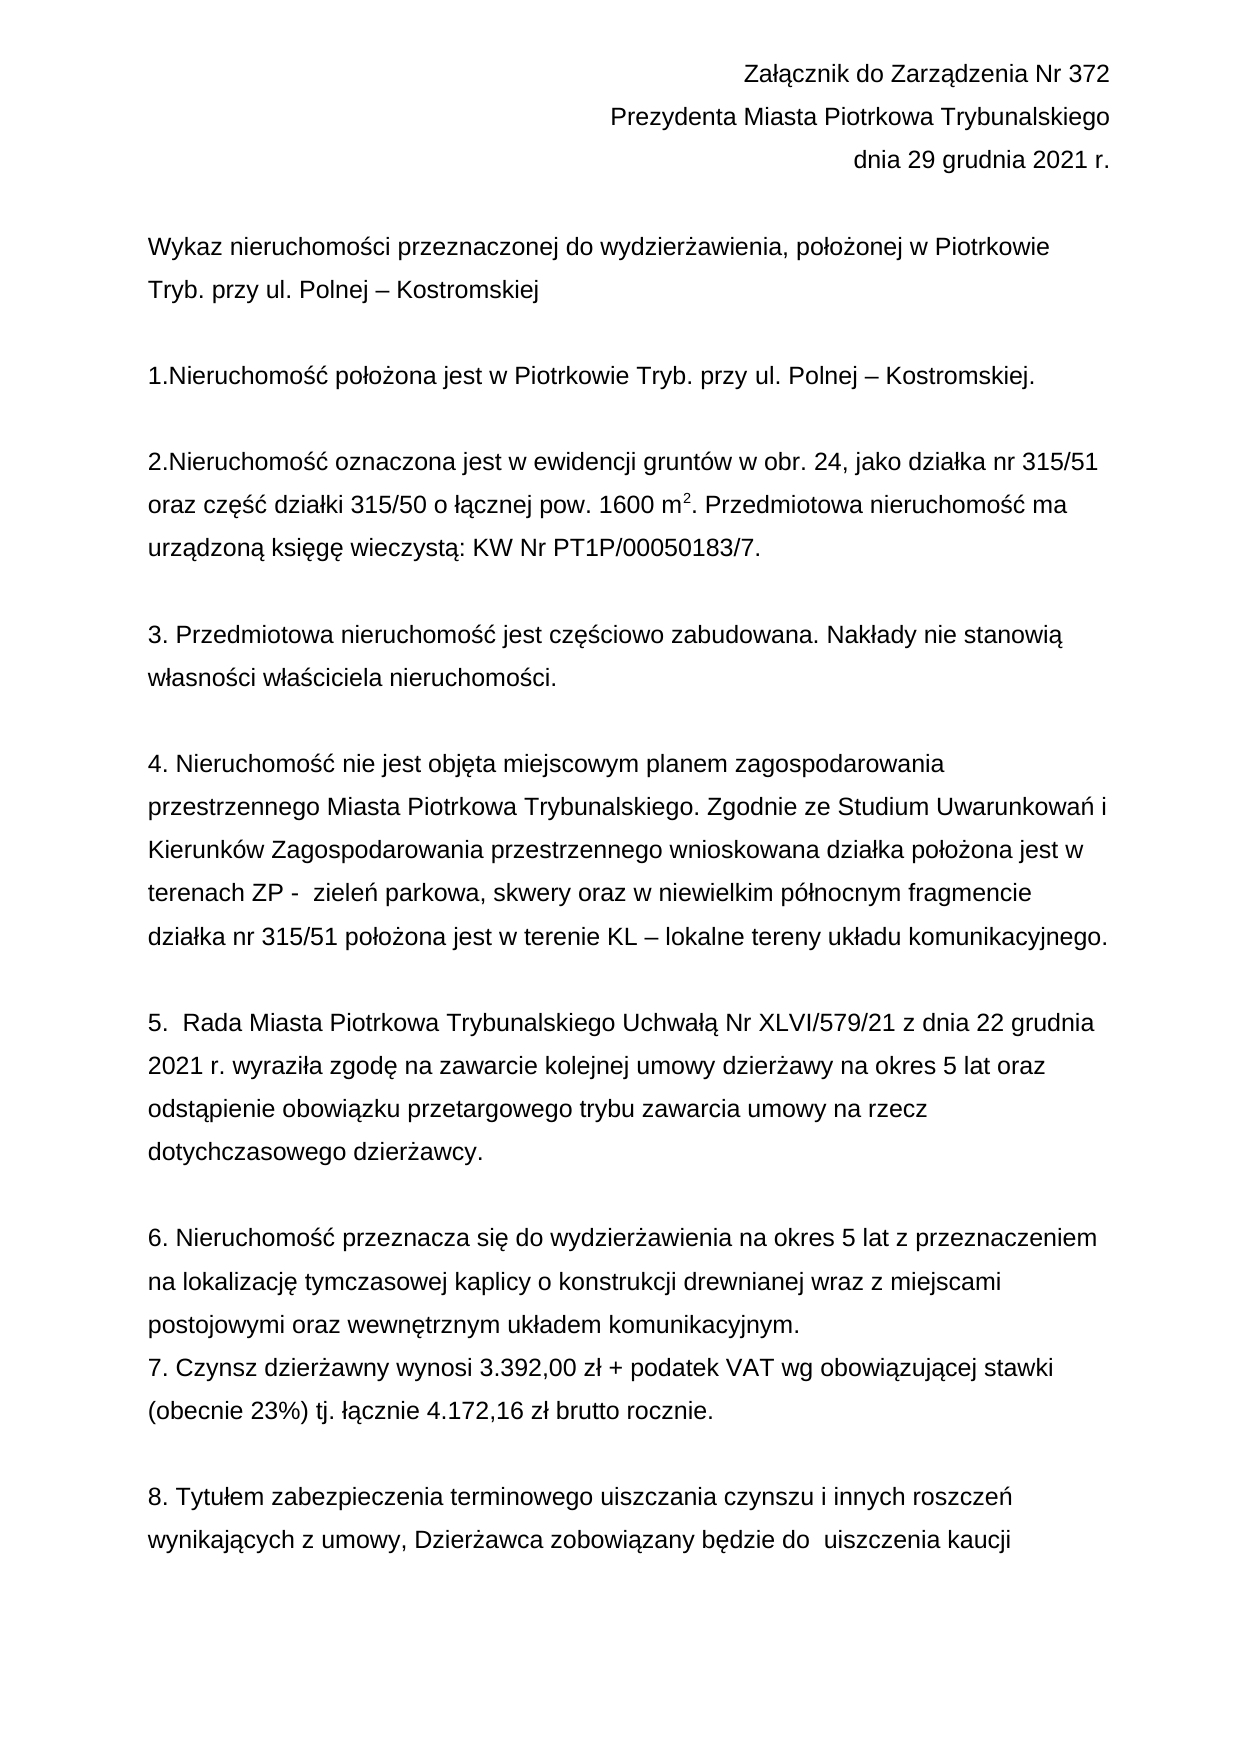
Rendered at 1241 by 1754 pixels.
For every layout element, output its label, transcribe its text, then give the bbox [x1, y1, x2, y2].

text Wykaz nieruchomości przeznaczonej do wydzierżawienia, położonej w Piotrkowie Tryb. przy ul. Polnej – Kostromskiej [148, 232, 1110, 303]
text 3. Przedmiotowa nieruchomość jest częściowo zabudowana. Nakłady nie stanowią własności właściciela nieruchomości. [148, 620, 1110, 692]
text 1.Nieruchomość położona jest w Piotrkowie Tryb. przy ul. Polnej – Kostromskiej. [148, 361, 1110, 390]
text 5. Rada Miasta Piotrkowa Trybunalskiego Uchwałą Nr XLVI/579/21 z dnia 22 grudnia 2021 r. wyraziła zgodę na zawarcie kolejnej umowy dzierżawy na okres 5 lat oraz odstąpienie obowiązku przetargowego trybu zawarcia umowy na rzecz dotychczasowego dzierżawcy. [148, 1008, 1110, 1166]
text Załącznik do Zarządzenia Nr 372 [148, 59, 1110, 88]
text dnia 29 grudnia 2021 r. [148, 145, 1110, 174]
text 6. Nieruchomość przeznacza się do wydzierżawienia na okres 5 lat z przeznaczeniem na lokalizację tymczasowej kaplicy o konstrukcji drewnianej wraz z miejscami postojowymi oraz wewnętrznym układem komunikacyjnym. [148, 1223, 1110, 1338]
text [148, 1482, 1110, 1554]
text 2.Nieruchomość oznaczona jest w ewidencji gruntów w obr. 24, jako działka nr 315/51 oraz część działki 315/50 o łącznej pow. 1600 m2. Przedmiotowa nieruchomość ma urządzoną księgę wieczystą: KW Nr PT1P/00050183/7. [148, 447, 1110, 562]
text Prezydenta Miasta Piotrkowa Trybunalskiego [148, 102, 1110, 131]
text 4. Nieruchomość nie jest objęta miejscowym planem zagospodarowania przestrzennego Miasta Piotrkowa Trybunalskiego. Zgodnie ze Studium Uwarunkowań i Kierunków Zagospodarowania przestrzennego wnioskowana działka położona jest w terenach ZP - zieleń parkowa, skwery oraz w niewielkim północnym fragmencie działka nr 315/51 położona jest w terenie KL – lokalne tereny układu komunikacyjnego. [148, 749, 1110, 950]
text 7. Czynsz dzierżawny wynosi 3.392,00 zł + podatek VAT wg obowiązującej stawki (obecnie 23%) tj. łącznie 4.172,16 zł brutto rocznie. [148, 1353, 1110, 1425]
